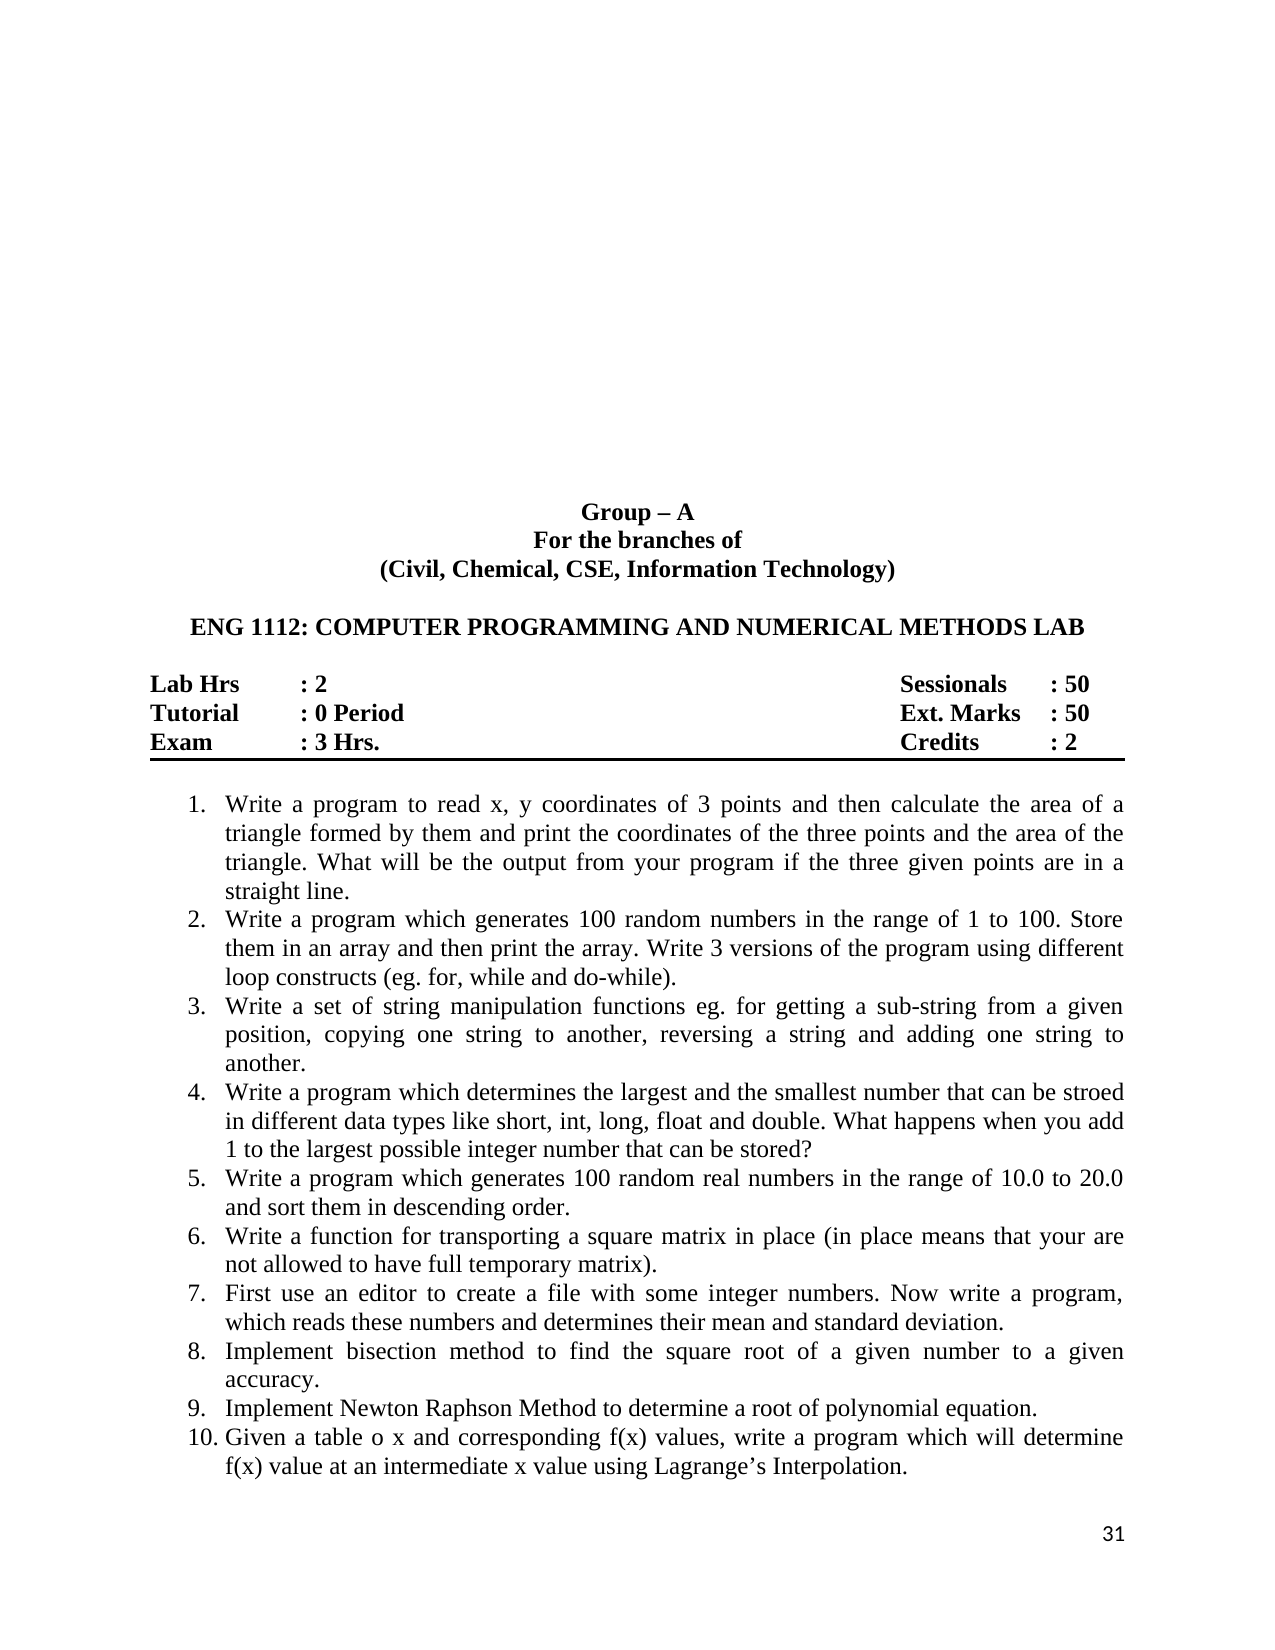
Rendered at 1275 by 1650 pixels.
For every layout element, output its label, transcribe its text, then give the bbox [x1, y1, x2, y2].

text Exam : 3 Hrs. Credits : 2 [150, 727, 1125, 758]
text For the branches of [150, 526, 1125, 554]
text Lab Hrs : 2 Sessionals : 50 [150, 669, 1125, 698]
text (Civil, Chemical, CSE, Information Technology) [150, 554, 1125, 583]
list Implement Newton Raphson Method to determine a root of polynomial equation. [187, 1393, 1125, 1422]
list Write a program which generates 100 random real numbers in the range of 10.0 to 20.0 and sort them in descending order. [187, 1163, 1125, 1221]
list Implement bisection method to find the square root of a given number to a given accuracy. [187, 1336, 1125, 1393]
list Write a function for transporting a square matrix in place (in place means that your are not allowed to have full temporary matrix). [187, 1221, 1125, 1278]
list Write a program to read x, y coordinates of 3 points and then calculate the area of a triangle formed by them and print the coordinates of the three points and the area of the triangle. What will be the output from your program if the three given points are in a straight line. [187, 789, 1125, 904]
list Write a set of string manipulation functions eg. for getting a sub-string from a given position, copying one string to another, reversing a string and adding one string to another. [187, 991, 1125, 1077]
list Given a table o x and corresponding f(x) values, write a program which will determine f(x) value at an intermediate x value using Lagrange’s Interpolation. [187, 1422, 1125, 1479]
text Tutorial : 0 Period Ext. Marks : 50 [150, 698, 1125, 727]
text Group – A [150, 497, 1125, 526]
list Write a program which generates 100 random numbers in the range of 1 to 100. Store them in an array and then print the array. Write 3 versions of the program using different loop constructs (eg. for, while and do-while). [187, 904, 1125, 991]
list First use an editor to create a file with some integer numbers. Now write a program, which reads these numbers and determines their mean and standard deviation. [187, 1278, 1125, 1336]
list Write a program which determines the largest and the smallest number that can be stroed in different data types like short, int, long, float and double. What happens when you add 1 to the largest possible integer number that can be stored? [187, 1077, 1125, 1163]
text ENG 1112: COMPUTER PROGRAMMING AND NUMERICAL METHODS LAB [150, 612, 1125, 641]
